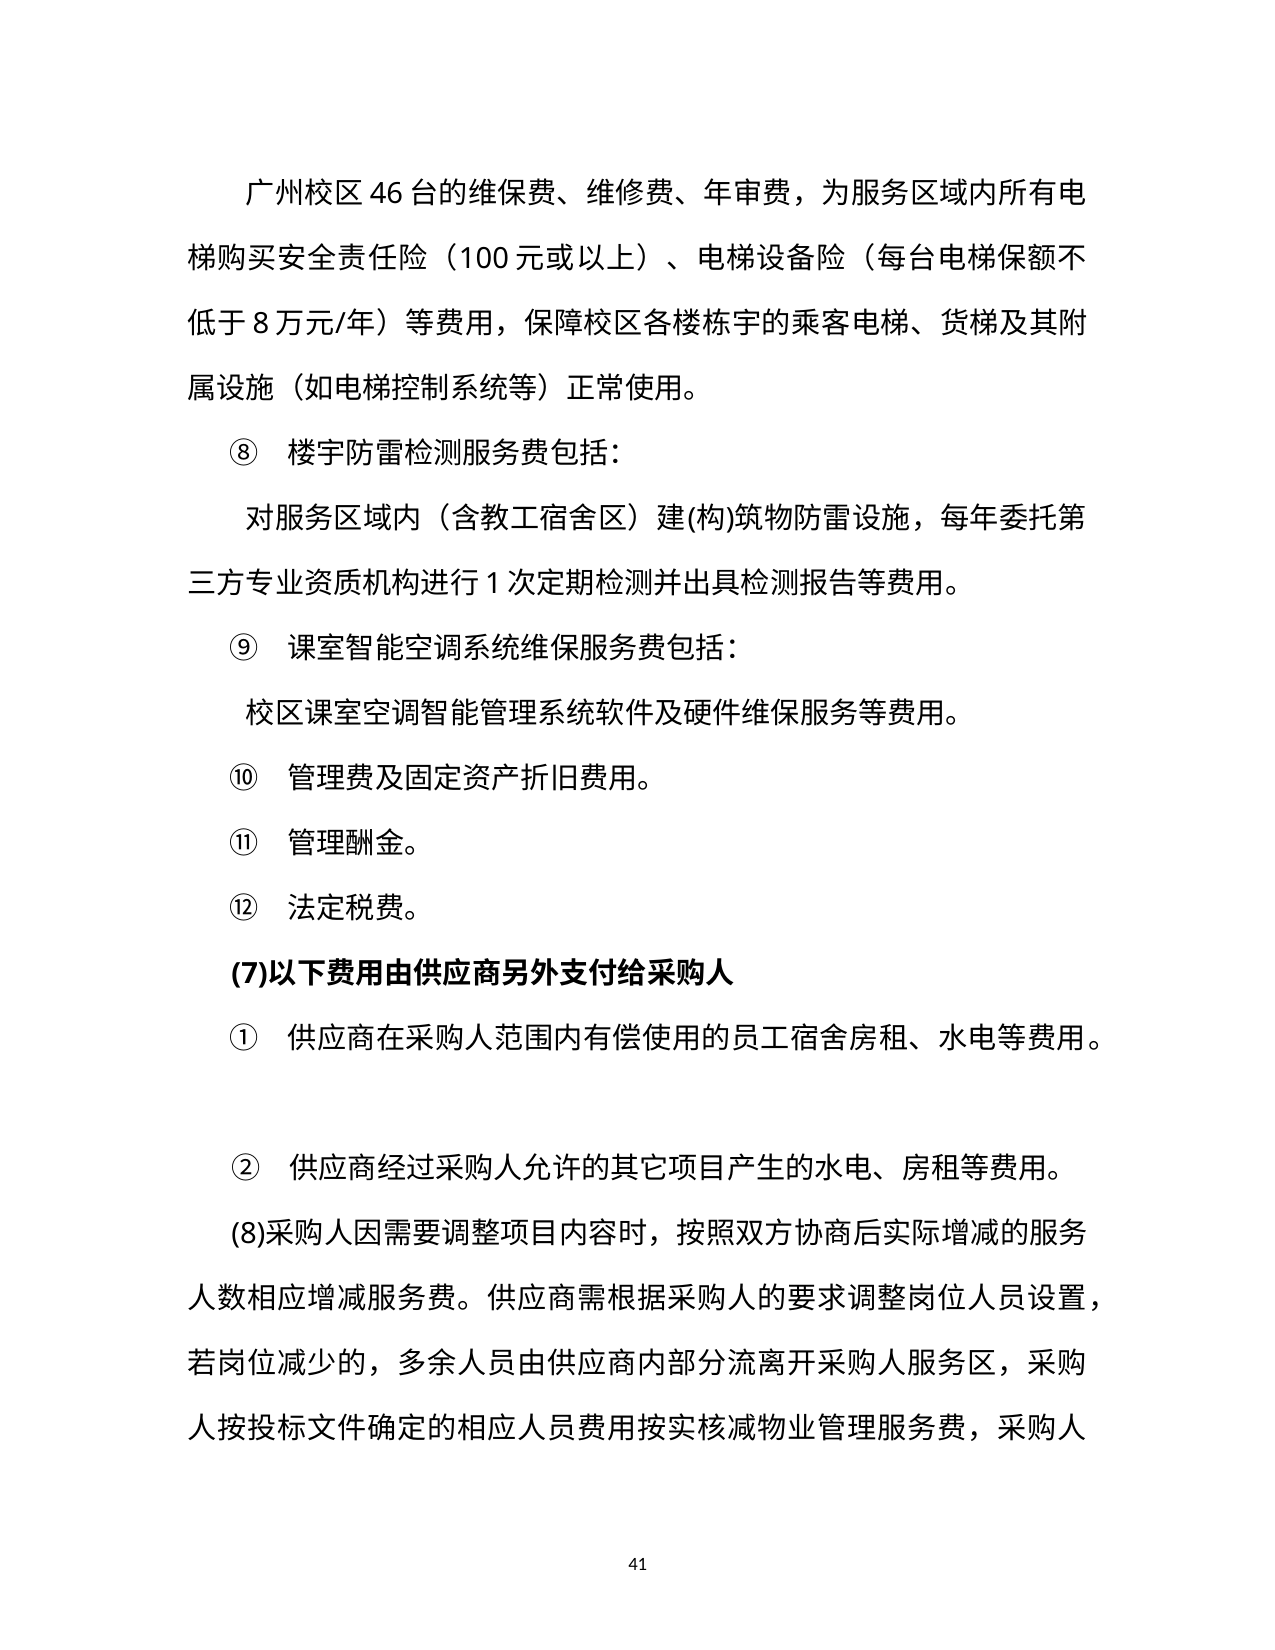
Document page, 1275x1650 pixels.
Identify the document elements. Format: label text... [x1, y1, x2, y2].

list 楼宇防雷检测服务费包括： [187, 419, 1088, 484]
text 对服务区域内（含教工宿舍区）建(构)筑物防雷设施，每年委托第三方专业资质机构进行1次定期检测并出具检测报告等费用。 [187, 484, 1088, 614]
list 管理费及固定资产折旧费用。 [187, 744, 1088, 809]
list 法定税费。 [187, 874, 1088, 939]
list 管理酬金。 [187, 809, 1088, 874]
text (7)以下费用由供应商另外支付给采购人 [187, 939, 1088, 1004]
text 广州校区46台的维保费、维修费、年审费，为服务区域内所有电梯购买安全责任险（100元或以上）、电梯设备险（每台电梯保额不低于8万元/年）等费用，保障校区各楼栋宇的乘客电梯、货梯及其附属设施（如电梯控制系统等）正常使用。 [187, 159, 1088, 419]
list 课室智能空调系统维保服务费包括： [187, 614, 1088, 679]
text 校区课室空调智能管理系统软件及硬件维保服务等费用。 [187, 679, 1088, 744]
list 供应商在采购人范围内有偿使用的员工宿舍房租、水电等费用。 [187, 1004, 1088, 1134]
list 供应商经过采购人允许的其它项目产生的水电、房租等费用。 [187, 1134, 1088, 1199]
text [187, 1199, 1088, 1459]
